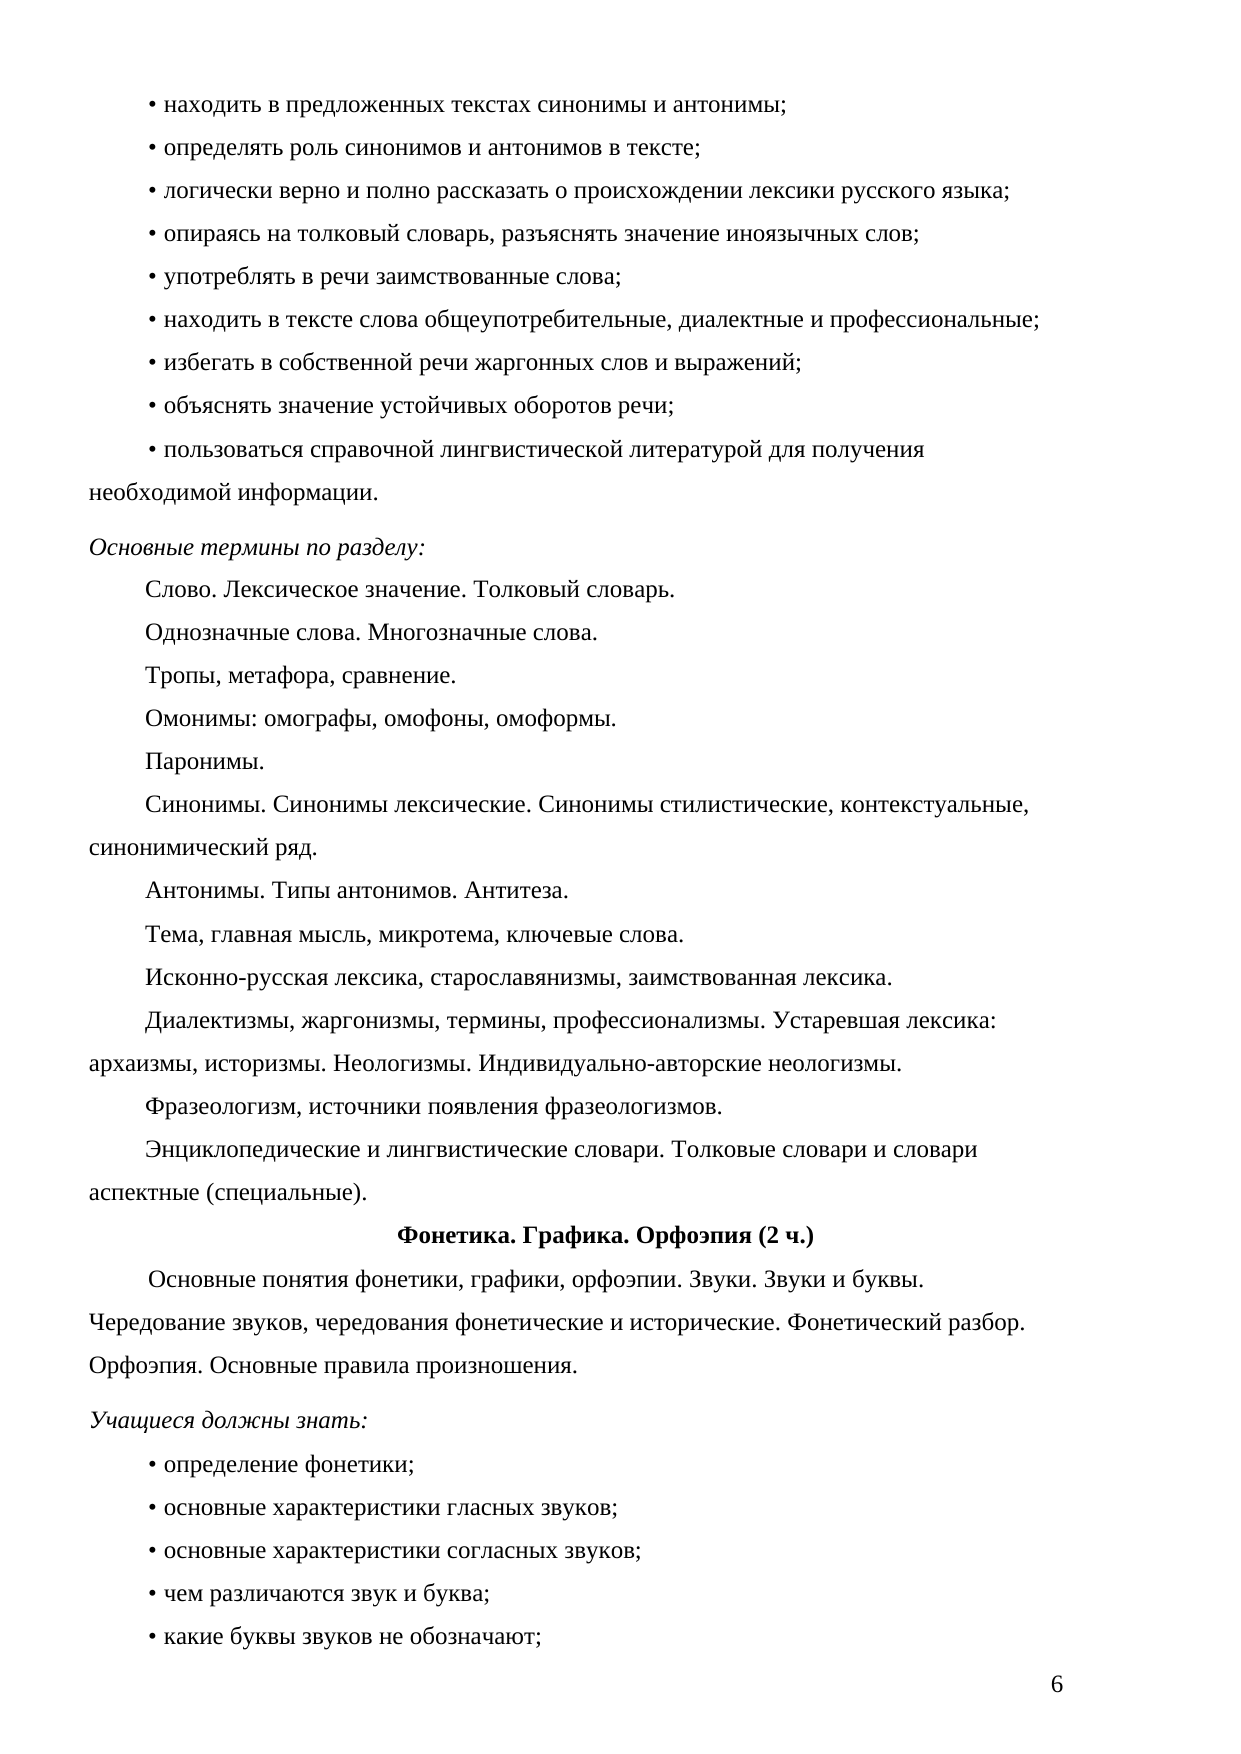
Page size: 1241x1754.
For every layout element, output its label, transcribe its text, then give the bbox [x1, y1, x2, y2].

text Слово. Лексическое значение. Толковый словарь. [89, 574, 1063, 602]
list объяснять значение устойчивых оборотов речи; [89, 391, 1063, 419]
list определение фонетики; [148, 1449, 1063, 1477]
text Основные понятия фонетики, графики, орфоэпии. Звуки. Звуки и буквы. Чередование звуков, чередования фонетические и исторические. Фонетический разбор. Орфоэпия. Основные правила произношения. [89, 1264, 1063, 1379]
list избегать в собственной речи жаргонных слов и выражений; [89, 347, 1063, 376]
list пользоваться справочной лингвистической литературой для получения необходимой информации. [89, 434, 1063, 506]
text Исконно-русская лексика, старославянизмы, заимствованная лексика. [89, 962, 1063, 991]
text Синонимы. Синонимы лексические. Синонимы стилистические, контекстуальные, синонимический ряд. [89, 789, 1063, 861]
list основные характеристики гласных звуков; [148, 1492, 1063, 1521]
text Диалектизмы, жаргонизмы, термины, профессионализмы. Устаревшая лексика: архаизмы, историзмы. Неологизмы. Индивидуально-авторские неологизмы. [89, 1005, 1063, 1077]
list чем различаются звук и буква; [148, 1578, 1063, 1607]
list логически верно и полно рассказать о происхождении лексики русского языка; [89, 175, 1063, 204]
list основные характеристики согласных звуков; [148, 1535, 1063, 1564]
list находить в предложенных текстах синонимы и антонимы; [89, 89, 1063, 117]
text Основные термины по разделу: [89, 532, 1063, 561]
list какие буквы звуков не обозначают; [148, 1621, 1063, 1650]
text Учащиеся должны знать: [89, 1406, 1063, 1434]
text Однозначные слова. Многозначные слова. [89, 617, 1063, 646]
text Фразеологизм, источники появления фразеологизмов. [89, 1091, 1063, 1120]
text Фонетика. Графика. Орфоэпия (2 ч.) [89, 1221, 1063, 1249]
list определять роль синонимов и антонимов в тексте; [89, 132, 1063, 161]
list употреблять в речи заимствованные слова; [89, 261, 1063, 290]
text Антонимы. Типы антонимов. Антитеза. [89, 876, 1063, 904]
list находить в тексте слова общеупотребительные, диалектные и профессиональные; [89, 304, 1063, 333]
list опираясь на толковый словарь, разъяснять значение иноязычных слов; [89, 218, 1063, 247]
text Тема, главная мысль, микротема, ключевые слова. [89, 919, 1063, 947]
text Паронимы. [89, 746, 1063, 775]
text Омонимы: омографы, омофоны, омоформы. [89, 703, 1063, 732]
text Энциклопедические и лингвистические словари. Толковые словари и словари аспектные (специальные). [89, 1134, 1063, 1206]
text Тропы, метафора, сравнение. [89, 660, 1063, 689]
